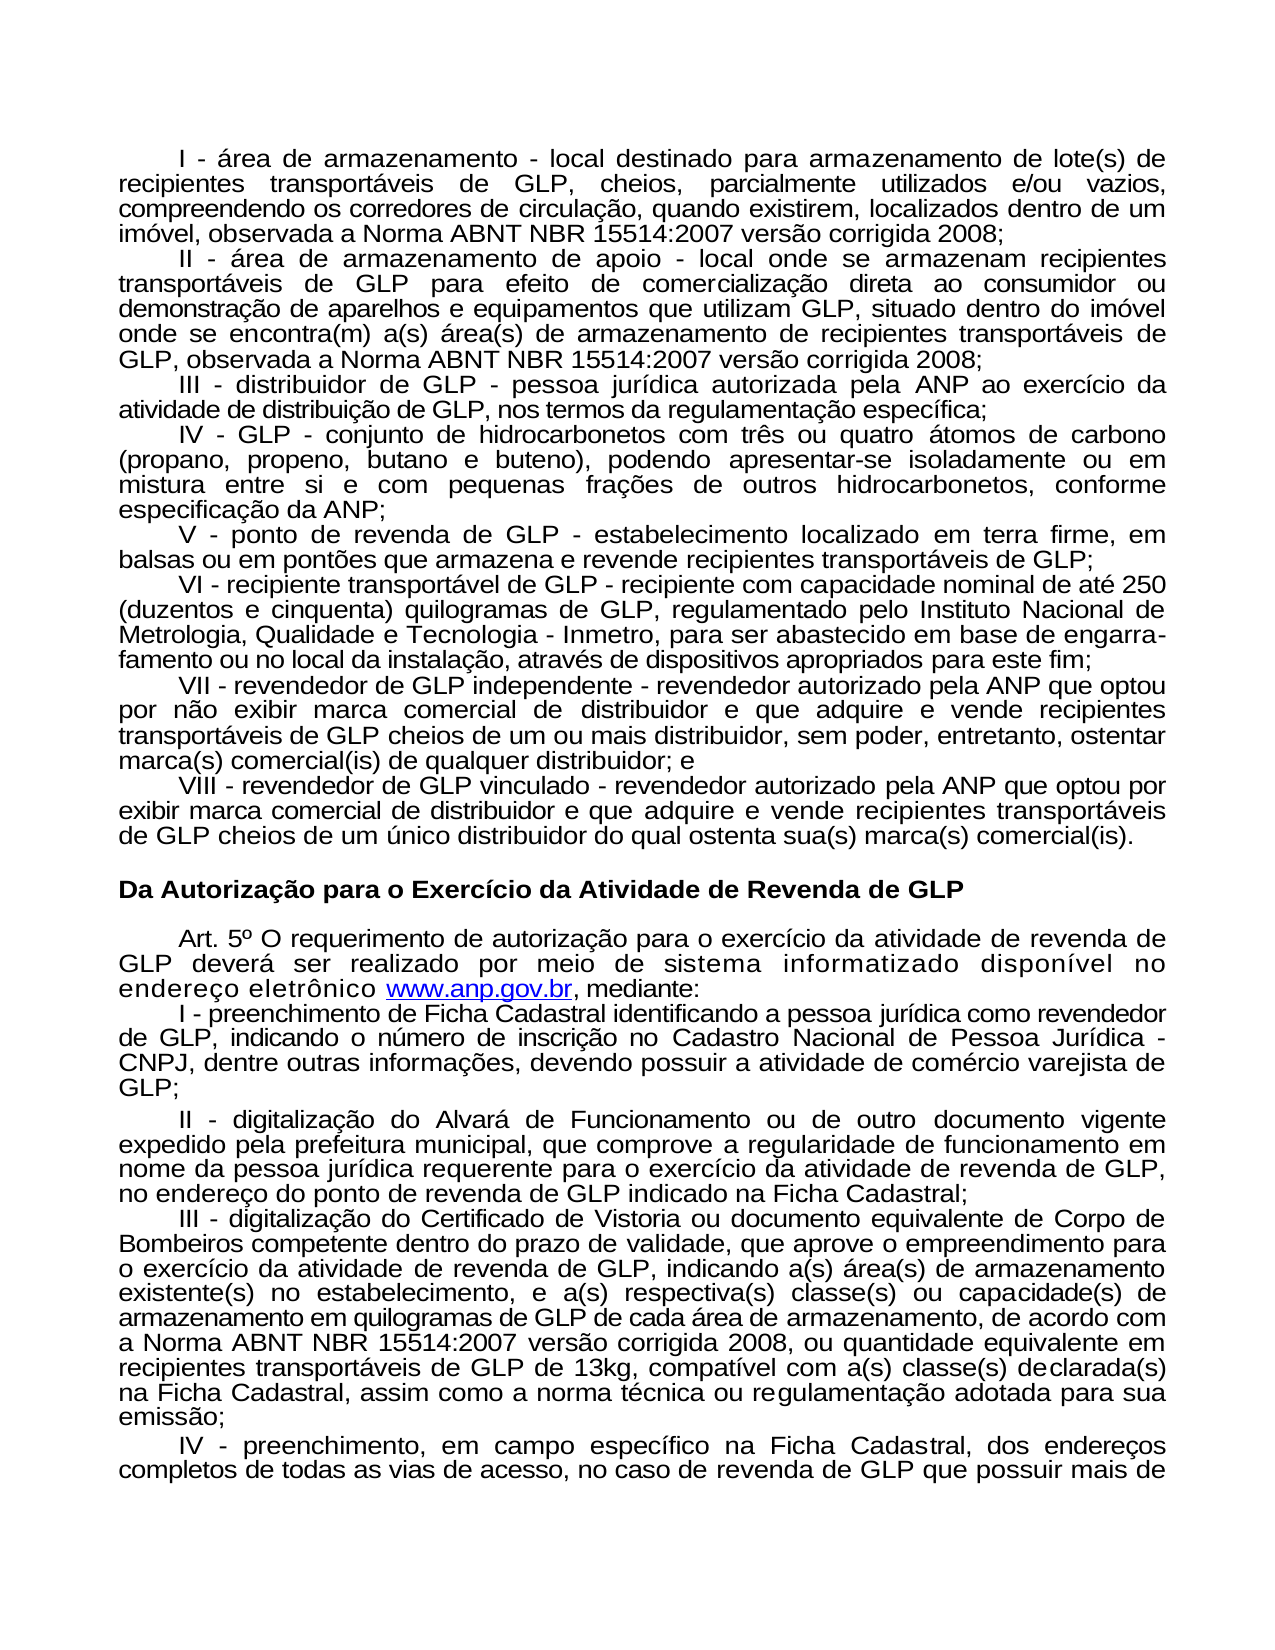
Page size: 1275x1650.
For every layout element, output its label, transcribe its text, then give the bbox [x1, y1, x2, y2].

text IV - GLP - conjunto de hidrocarbonetos com três ou quatro átomos de carbono (propano, propeno, butano e buteno), podendo apresentar-se isoladamente ou em mistura entre si e com pequenas frações de outros hidrocarbonetos, conforme especificação da ANP; [118, 423, 1167, 524]
text VIII - revendedor de GLP vinculado - revendedor autorizado pela ANP que optou por exibir marca comercial de distribuidor e que adquire e vende recipientes transportáveis de GLP cheios de um único distribuidor do qual ostenta sua(s) marca(s) comercial(is). [118, 774, 1167, 850]
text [118, 1435, 1167, 1484]
text II - área de armazenamento de apoio - local onde se armazenam recipientes transportáveis de GLP para efeito de comercialização direta ao consumidor ou demonstração de aparelhos e equipamentos que utilizam GLP, situado dentro do imóvel onde se encontra(m) a(s) área(s) de armazenamento de recipientes transportáveis de GLP, observada a Norma ABNT NBR 15514:2007 versão corrigida 2008; [118, 248, 1167, 373]
text III - digitalização do Certificado de Vistoria ou documento equivalente de Corpo de Bombeiros competente dentro do prazo de validade, que aprove o empreendimento para o exercício da atividade de revenda de GLP, indicando a(s) área(s) de armazenamento existente(s) no estabelecimento, e a(s) respectiva(s) classe(s) ou capacidade(s) de armazenamento em quilogramas de GLP de cada área de armazenamento, de acordo com a Norma ABNT NBR 15514:2007 versão corrigida 2008, ou quantidade equivalente em recipientes transportáveis de GLP de 13kg, compatível com a(s) classe(s) declarada(s) na Ficha Cadastral, assim como a norma técnica ou regulamentação adotada para sua emissão; [118, 1208, 1167, 1431]
text VI - recipiente transportável de GLP - recipiente com capacidade nominal de até 250 (duzentos e cinquenta) quilogramas de GLP, regulamentado pelo Instituto Nacional de Metrologia, Qualidade e Tecnologia - Inmetro, para ser abastecido em base de engarrafamento ou no local da instalação, através de dispositivos apropriados para este fim; [118, 574, 1167, 674]
text I - área de armazenamento - local destinado para armazenamento de lote(s) de recipientes transportáveis de GLP, cheios, parcialmente utilizados e/ou vazios, compreendendo os corredores de circulação, quando existirem, localizados dentro de um imóvel, observada a Norma ABNT NBR 15514:2007 versão corrigida 2008; [118, 148, 1167, 248]
text Da Autorização para o Exercício da Atividade de Revenda de GLP [118, 878, 1163, 903]
text II - digitalização do Alvará de Funcionamento ou de outro documento vigente expedido pela prefeitura municipal, que comprove a regularidade de funcionamento em nome da pessoa jurídica requerente para o exercício da atividade de revenda de GLP, no endereço do ponto de revenda de GLP indicado na Ficha Cadastral; [118, 1109, 1167, 1208]
text III - distribuidor de GLP - pessoa jurídica autorizada pela ANP ao exercício da atividade de distribuição de GLP, nos termos da regulamentação específica; [118, 373, 1167, 423]
text Art. 5º O requerimento de autorização para o exercício da atividade de revenda de GLP deverá ser realizado por meio de sistema informatizado disponível no endereço eletrônico www.anp.gov.br, mediante: [118, 928, 1167, 1002]
text VII - revendedor de GLP independente - revendedor autorizado pela ANP que optou por não exibir marca comercial de distribuidor e que adquire e vende recipientes transportáveis de GLP cheios de um ou mais distribuidor, sem poder, entretanto, ostentar marca(s) comercial(is) de qualquer distribuidor; e [118, 674, 1167, 774]
text V - ponto de revenda de GLP - estabelecimento localizado em terra firme, em balsas ou em pontões que armazena e revende recipientes transportáveis de GLP; [118, 524, 1167, 574]
text I - preenchimento de Ficha Cadastral identificando a pessoa jurídica como revendedor de GLP, indicando o número de inscrição no Cadastro Nacional de Pessoa Jurídica - CNPJ, dentre outras informações, devendo possuir a atividade de comércio varejista de GLP; [118, 1002, 1167, 1101]
